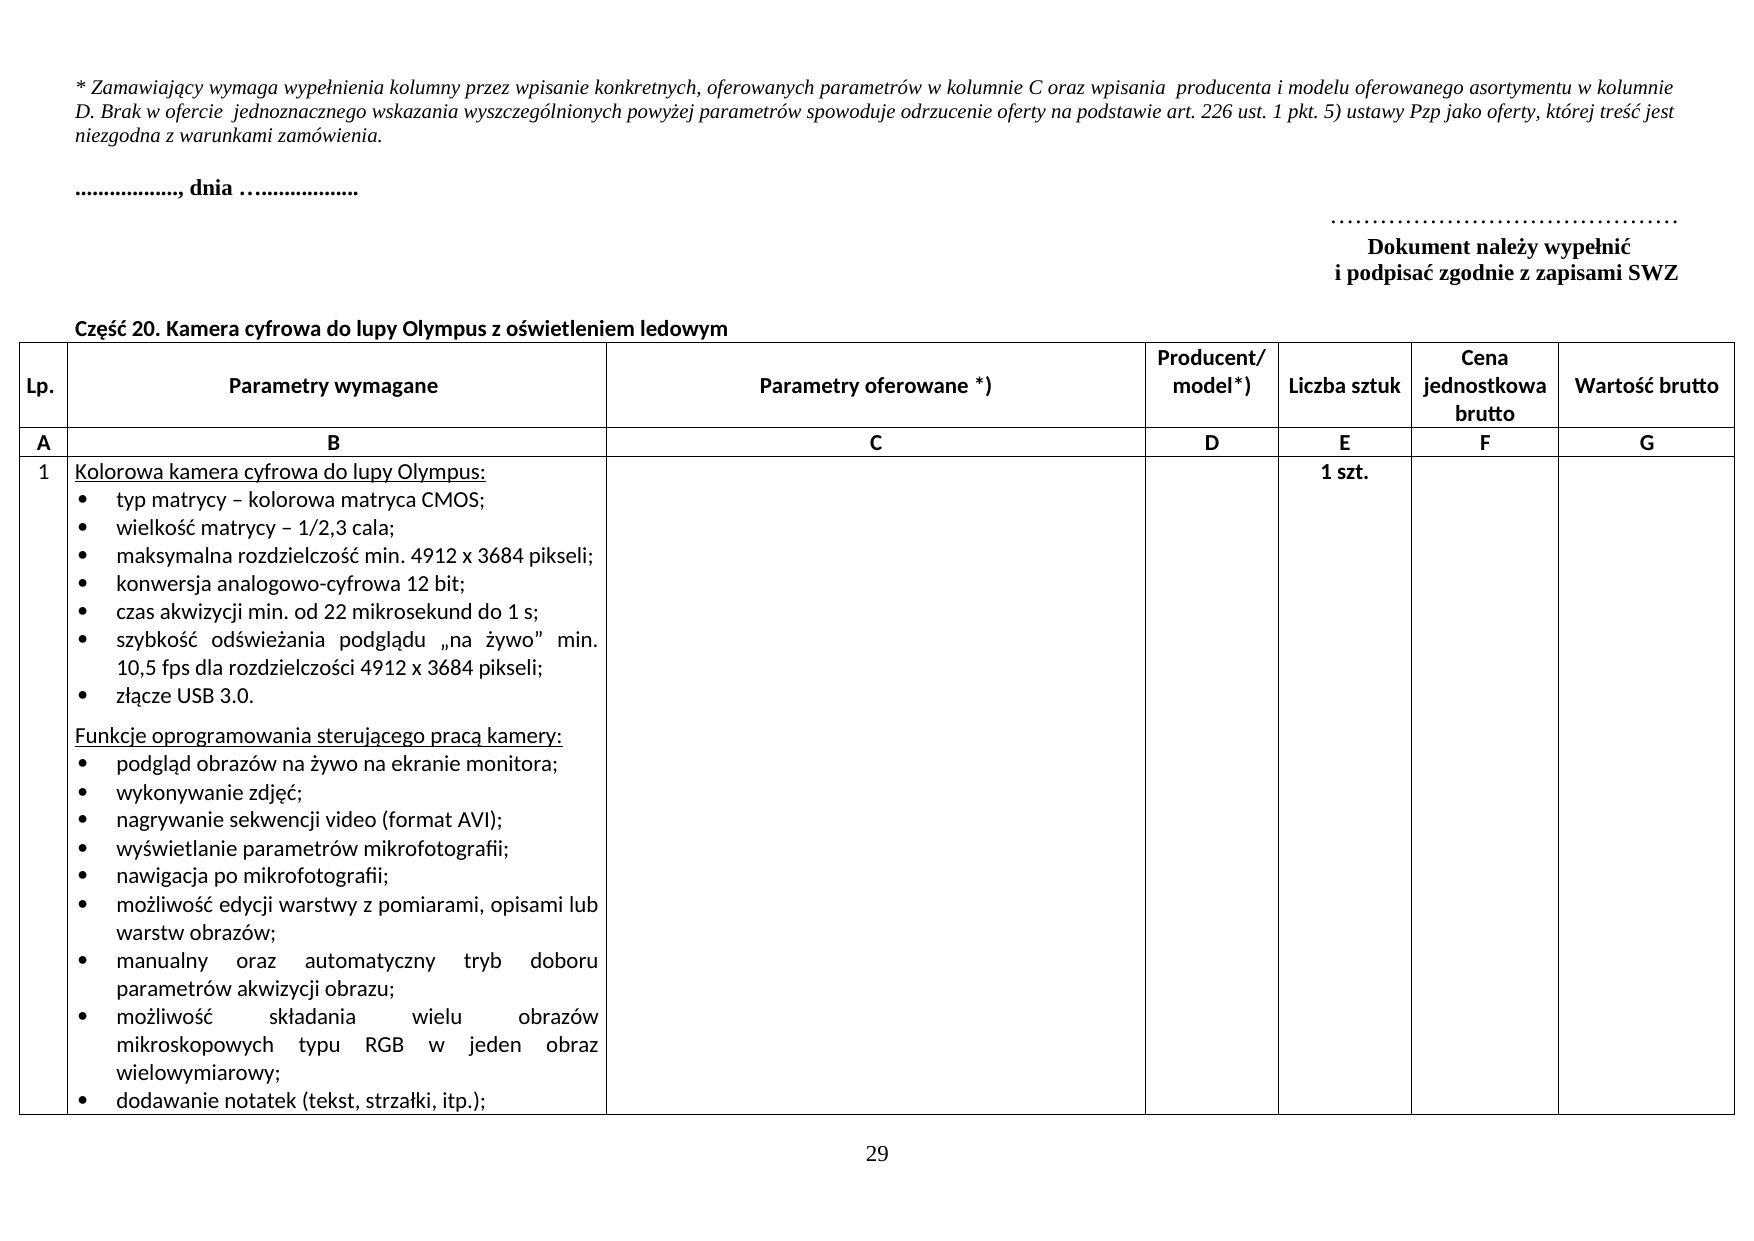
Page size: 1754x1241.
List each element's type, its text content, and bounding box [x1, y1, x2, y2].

table_cell A [20, 428, 67, 456]
table_cell [1559, 457, 1734, 1114]
table_cell B [68, 428, 606, 456]
text …………………………………… [592, 200, 1679, 229]
table_cell C [607, 428, 1145, 456]
table_header Parametry wymagane [68, 343, 606, 427]
table_cell [607, 457, 1145, 1114]
table_cell 1 szt. [1279, 457, 1411, 1114]
table_header Parametry oferowane *) [607, 343, 1145, 427]
table_cell G [1559, 428, 1734, 456]
text i podpisać zgodnie z zapisami SWZ [75, 259, 1679, 286]
text .................., dnia …................. [75, 173, 1679, 200]
table_header Producent/model*) [1146, 343, 1278, 427]
table_cell E [1279, 428, 1411, 456]
table_cell D [1146, 428, 1278, 456]
text Dokument należy wypełnić [75, 233, 1679, 259]
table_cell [68, 457, 606, 1114]
table_cell [1146, 457, 1278, 1114]
table_header Cena jednostkowa brutto [1412, 343, 1558, 427]
table_header Lp. [20, 343, 67, 427]
table_header Liczba sztuk [1279, 343, 1411, 427]
table_header Wartość brutto [1559, 343, 1734, 427]
table_cell [1412, 457, 1558, 1114]
table_cell F [1412, 428, 1558, 456]
text * Zamawiający wymaga wypełnienia kolumny przez wpisanie konkretnych, oferowanych parametrów w kolumnie C oraz wpisania producenta i modelu oferowanego asortymentu w kolumnie D. Brak w ofercie jednoznacznego wskazania wyszczególnionych powyżej parametrów spowoduje odrzucenie oferty na podstawie art. 226 ust. 1 pkt. 5) ustawy Pzp jako oferty, której treść jest niezgodna z warunkami zamówienia. [75, 75, 1679, 147]
table_cell 1 [20, 457, 67, 1114]
text Część 20. Kamera cyfrowa do lupy Olympus z oświetleniem ledowym [75, 314, 1679, 342]
